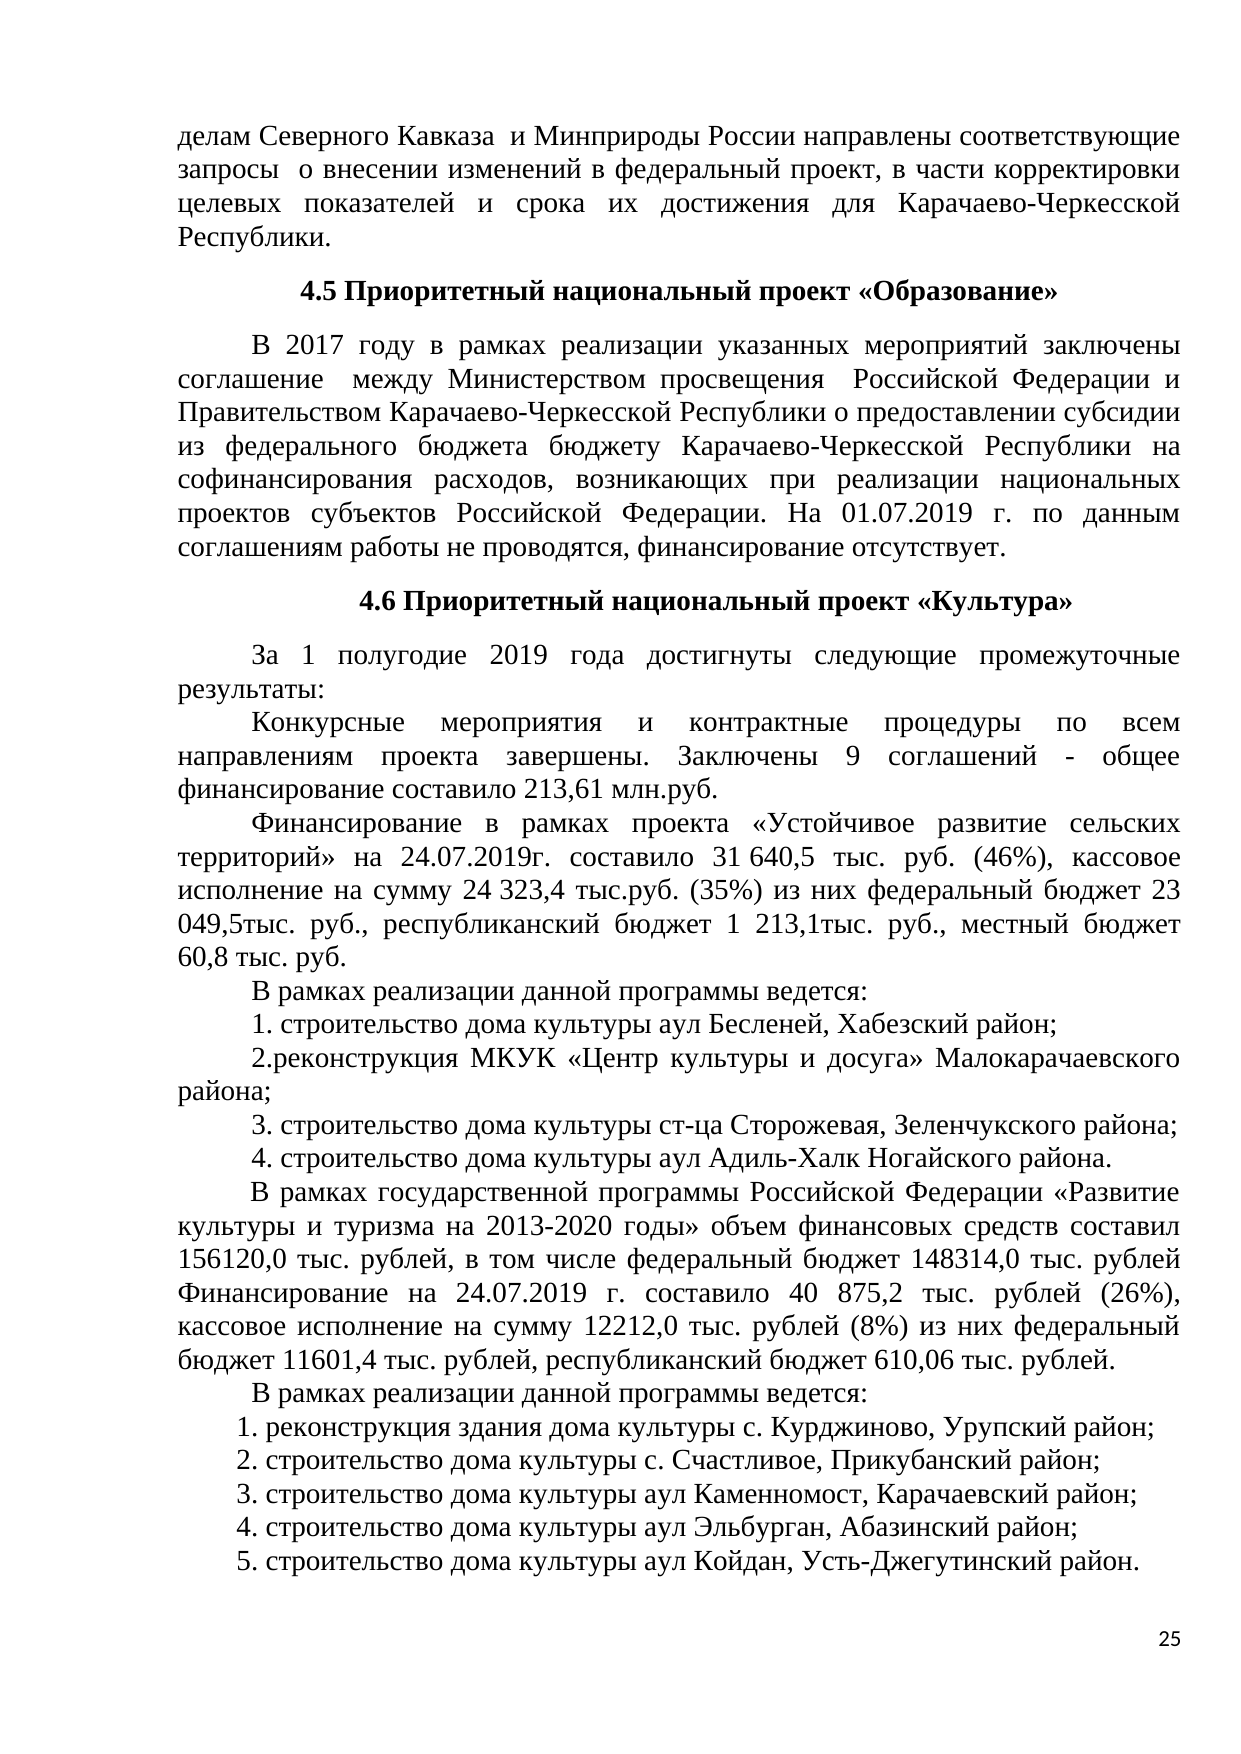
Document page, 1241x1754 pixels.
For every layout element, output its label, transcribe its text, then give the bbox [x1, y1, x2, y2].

text Конкурсные мероприятия и контрактные процедуры по всем направлениям проекта завершены. Заключены 9 соглашений - общее финансирование составило 213,61 млн.руб. [177, 704, 1181, 805]
text 4.6 Приоритетный национальный проект «Культура» [177, 583, 1181, 617]
text 5. строительство дома культуры аул Койдан, Усть-Джегутинский район. [177, 1543, 1181, 1577]
text 3. строительство дома культуры аул Каменномост, Карачаевский район; [177, 1476, 1181, 1509]
text 2. строительство дома культуры с. Счастливое, Прикубанский район; [177, 1442, 1181, 1476]
text 1. строительство дома культуры аул Бесленей, Хабезский район; [177, 1006, 1181, 1040]
text В рамках реализации данной программы ведется: [177, 973, 1181, 1006]
text 1. реконструкция здания дома культуры с. Курджиново, Урупский район; [177, 1409, 1181, 1442]
text За 1 полугодие 2019 года достигнуты следующие промежуточные результаты: [177, 637, 1181, 704]
text В рамках реализации данной программы ведется: [177, 1375, 1181, 1409]
text 4.5 Приоритетный национальный проект «Образование» [177, 273, 1181, 307]
text 2.реконструкция МКУК «Центр культуры и досуга» Малокарачаевского района; [177, 1040, 1181, 1107]
text В рамках государственной программы Российской Федерации «Развитие культуры и туризма на 2013-2020 годы» объем финансовых средств составил 156120,0 тыс. рублей, в том числе федеральный бюджет 148314,0 тыс. рублей Финансирование на 24.07.2019 г. составило 40 875,2 тыс. рублей (26%), кассовое исполнение на сумму 12212,0 тыс. рублей (8%) из них федеральный бюджет 11601,4 тыс. рублей, республиканский бюджет 610,06 тыс. рублей. [177, 1174, 1181, 1375]
text Финансирование в рамках проекта «Устойчивое развитие сельских территорий» на 24.07.2019г. составило 31 640,5 тыс. руб. (46%), кассовое исполнение на сумму 24 323,4 тыс.руб. (35%) из них федеральный бюджет 23 049,5тыс. руб., республиканский бюджет 1 213,1тыс. руб., местный бюджет 60,8 тыс. руб. [177, 805, 1181, 973]
text 3. строительство дома культуры ст-ца Сторожевая, Зеленчукского района; [177, 1107, 1181, 1141]
text 4. строительство дома культуры аул Эльбурган, Абазинский район; [177, 1509, 1181, 1543]
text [177, 118, 1181, 252]
text В 2017 году в рамках реализации указанных мероприятий заключены соглашение между Министерством просвещения Российской Федерации и Правительством Карачаево-Черкесской Республики о предоставлении субсидии из федерального бюджета бюджету Карачаево-Черкесской Республики на софинансирования расходов, возникающих при реализации национальных проектов субъектов Российской Федерации. На 01.07.2019 г. по данным соглашениям работы не проводятся, финансирование отсутствует. [177, 327, 1181, 562]
text 4. строительство дома культуры аул Адиль-Халк Ногайского района. [177, 1141, 1181, 1174]
